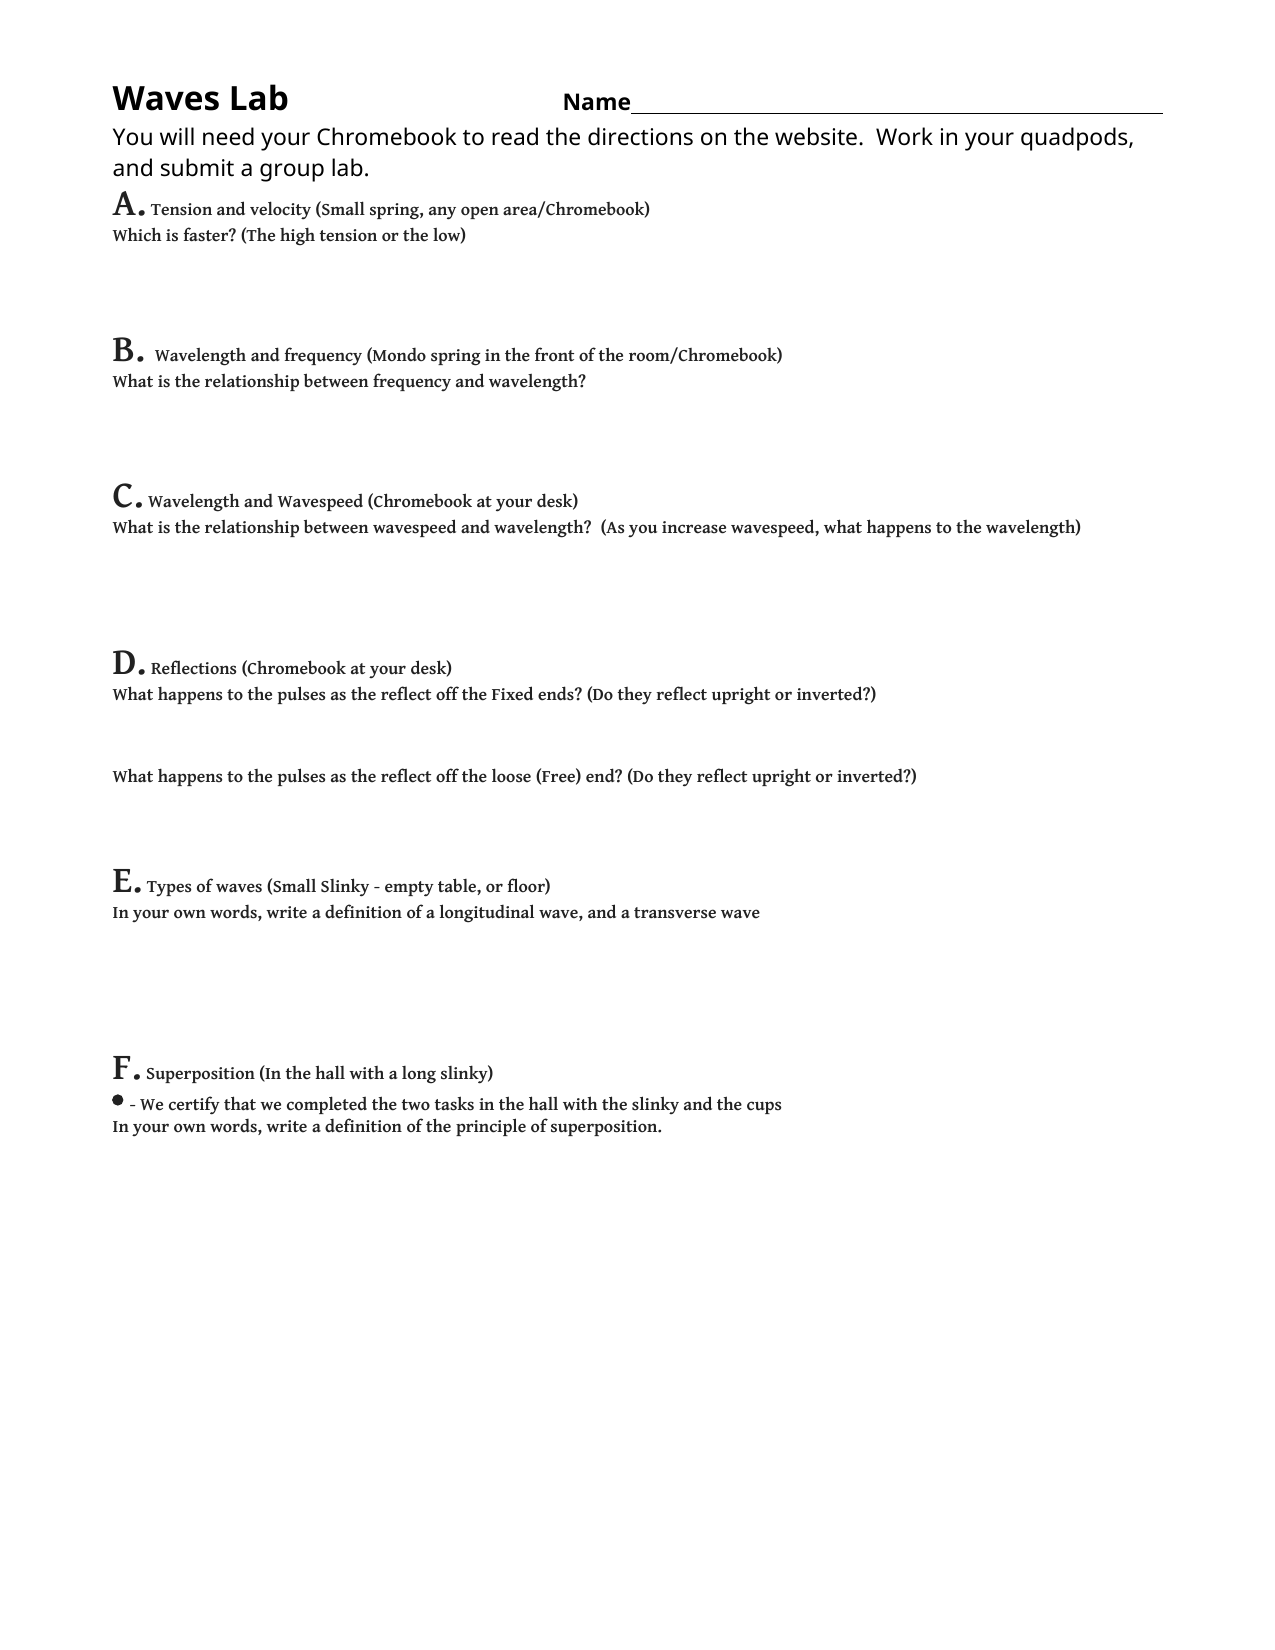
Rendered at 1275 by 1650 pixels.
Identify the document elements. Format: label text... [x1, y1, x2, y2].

text E. Types of waves (Small Slinky - empty table, or floor) [112, 859, 1162, 903]
text Waves Lab Name [112, 75, 1162, 120]
text In your own words, write a definition of the principle of superposition. [112, 1117, 1162, 1138]
text D. Reflections (Chromebook at your desk) [112, 642, 1162, 685]
text A. Tension and velocity (Small spring, any open area/Chromebook) [112, 183, 1162, 226]
text What is the relationship between frequency and wavelength? [112, 372, 1162, 393]
text What happens to the pulses as the reflect off the Fixed ends? (Do they reflect upright or inverted?) [112, 685, 1162, 706]
text What is the relationship between wavespeed and wavelength? (As you increase wavespeed, what happens to the wavelength) [112, 518, 1162, 539]
text B. Wavelength and frequency (Mondo spring in the front of the room/Chromebook) [112, 329, 1162, 372]
text What happens to the pulses as the reflect off the loose (Free) end? (Do they reflect upright or inverted?) [112, 767, 1162, 788]
text You will need your Chromebook to read the directions on the website. Work in your quadpods, and submit a group lab. [112, 120, 1162, 183]
text Which is faster? (The high tension or the low) [112, 226, 1162, 247]
text - We certify that we completed the two tasks in the hall with the slinky and the cups [112, 1090, 1162, 1117]
text F. Superposition (In the hall with a long slinky) [112, 1046, 1162, 1090]
text In your own words, write a definition of a longitudinal wave, and a transverse wave [112, 903, 1162, 923]
text C. Wavelength and Wavespeed (Chromebook at your desk) [112, 475, 1162, 518]
